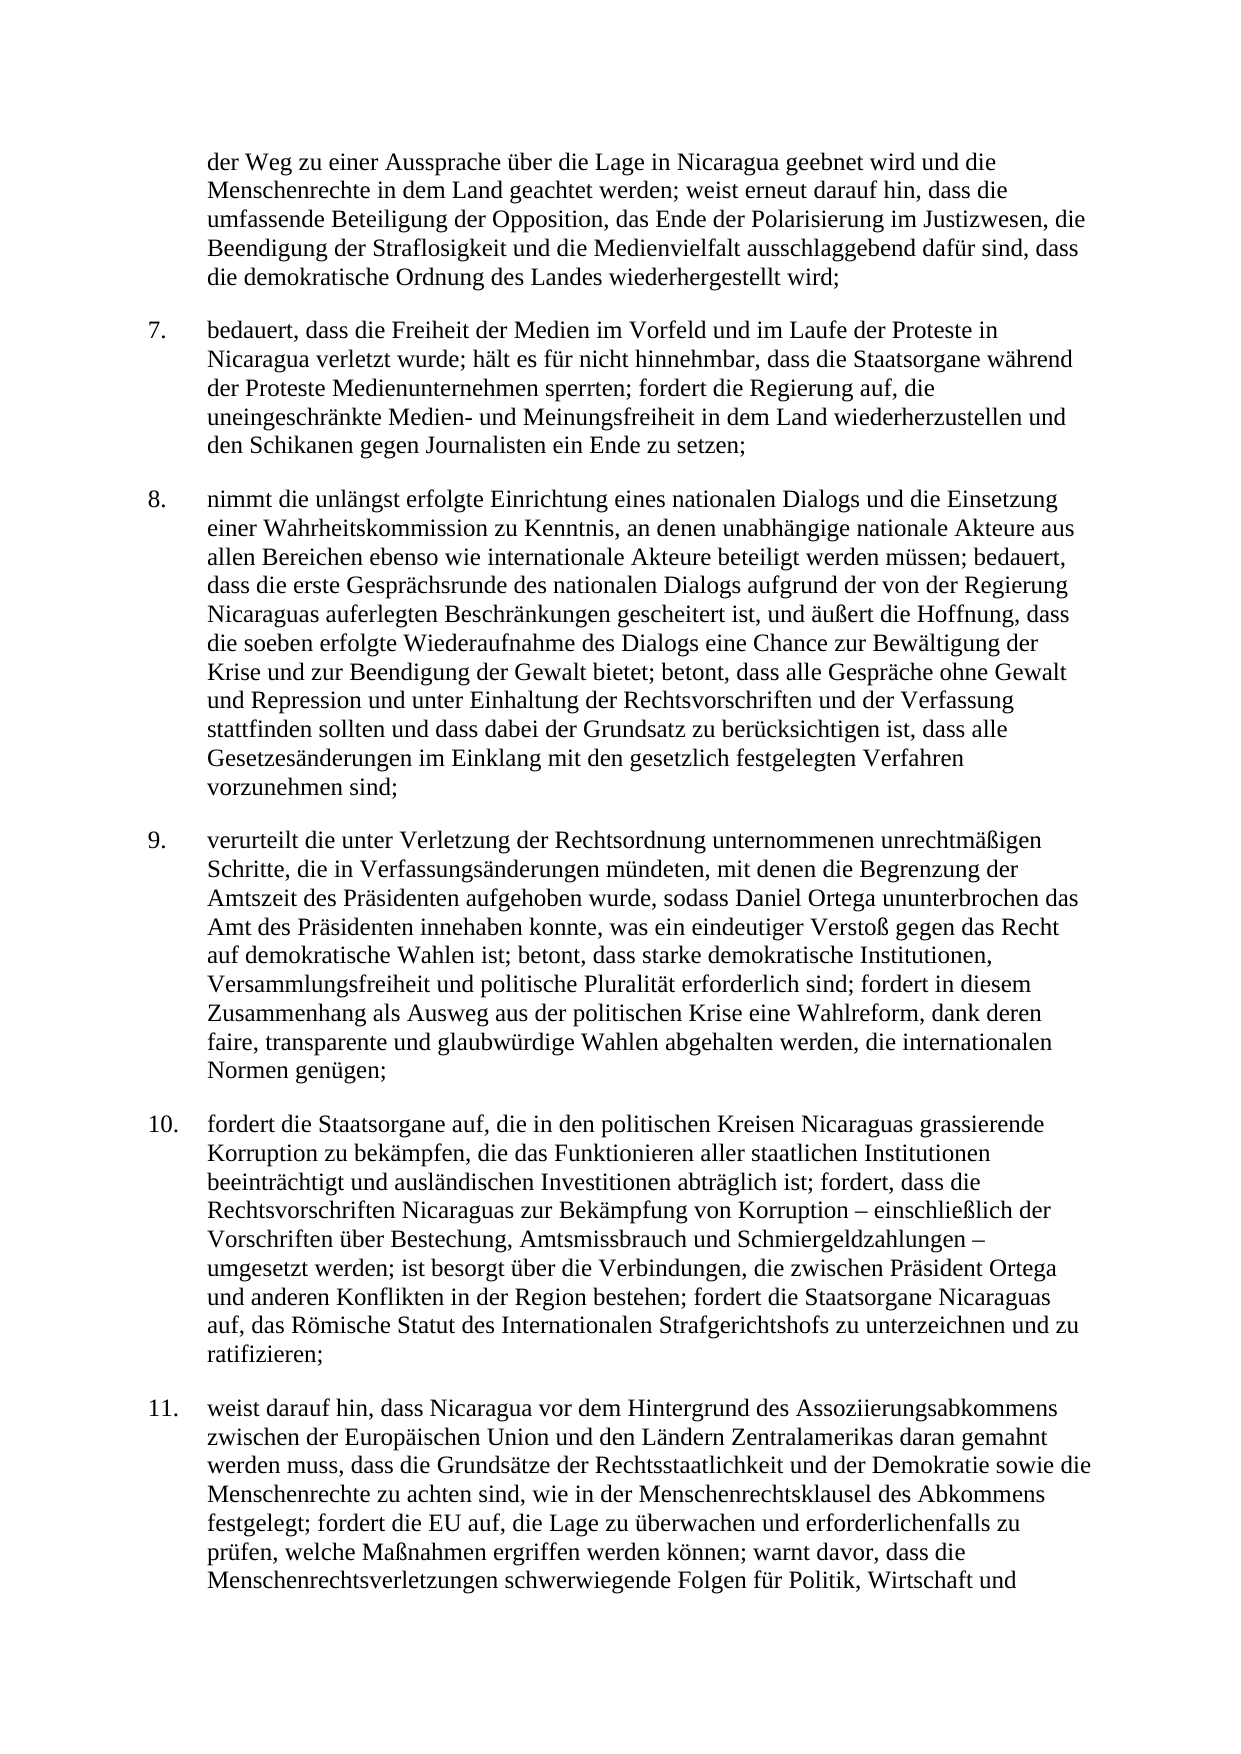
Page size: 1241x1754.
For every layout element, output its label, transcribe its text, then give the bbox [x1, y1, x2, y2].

text 10. fordert die Staatsorgane auf, die in den politischen Kreisen Nicaraguas grassierende Korruption zu bekämpfen, die das Funktionieren aller staatlichen Institutionen beeinträchtigt und ausländischen Investitionen abträglich ist; fordert, dass die Rechtsvorschriften Nicaraguas zur Bekämpfung von Korruption – einschließlich der Vorschriften über Bestechung, Amtsmissbrauch und Schmiergeldzahlungen – umgesetzt werden; ist besorgt über die Verbindungen, die zwischen Präsident Ortega und anderen Konflikten in der Region bestehen; fordert die Staatsorgane Nicaraguas auf, das Römische Statut des Internationalen Strafgerichtshofs zu unterzeichnen und zu ratifizieren; [148, 1109, 1092, 1368]
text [148, 1393, 1092, 1594]
text 8. nimmt die unlängst erfolgte Einrichtung eines nationalen Dialogs und die Einsetzung einer Wahrheitskommission zu Kenntnis, an denen unabhängige nationale Akteure aus allen Bereichen ebenso wie internationale Akteure beteiligt werden müssen; bedauert, dass die erste Gesprächsrunde des nationalen Dialogs aufgrund der von der Regierung Nicaraguas auferlegten Beschränkungen gescheitert ist, und äußert die Hoffnung, dass die soeben erfolgte Wiederaufnahme des Dialogs eine Chance zur Bewältigung der Krise und zur Beendigung der Gewalt bietet; betont, dass alle Gespräche ohne Gewalt und Repression und unter Einhaltung der Rechtsvorschriften und der Verfassung stattfinden sollten und dass dabei der Grundsatz zu berücksichtigen ist, dass alle Gesetzesänderungen im Einklang mit den gesetzlich festgelegten Verfahren vorzunehmen sind; [148, 484, 1092, 801]
text 9. verurteilt die unter Verletzung der Rechtsordnung unternommenen unrechtmäßigen Schritte, die in Verfassungsänderungen mündeten, mit denen die Begrenzung der Amtszeit des Präsidenten aufgehoben wurde, sodass Daniel Ortega ununterbrochen das Amt des Präsidenten innehaben konnte, was ein eindeutiger Verstoß gegen das Recht auf demokratische Wahlen ist; betont, dass starke demokratische Institutionen, Versammlungsfreiheit und politische Pluralität erforderlich sind; fordert in diesem Zusammenhang als Ausweg aus der politischen Krise eine Wahlreform, dank deren faire, transparente und glaubwürdige Wahlen abgehalten werden, die internationalen Normen genügen; [148, 826, 1092, 1084]
text 7. bedauert, dass die Freiheit der Medien im Vorfeld und im Laufe der Proteste in Nicaragua verletzt wurde; hält es für nicht hinnehmbar, dass die Staatsorgane während der Proteste Medienunternehmen sperrten; fordert die Regierung auf, die uneingeschränkte Medien- und Meinungsfreiheit in dem Land wiederherzustellen und den Schikanen gegen Journalisten ein Ende zu setzen; [148, 316, 1092, 459]
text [148, 147, 1092, 291]
